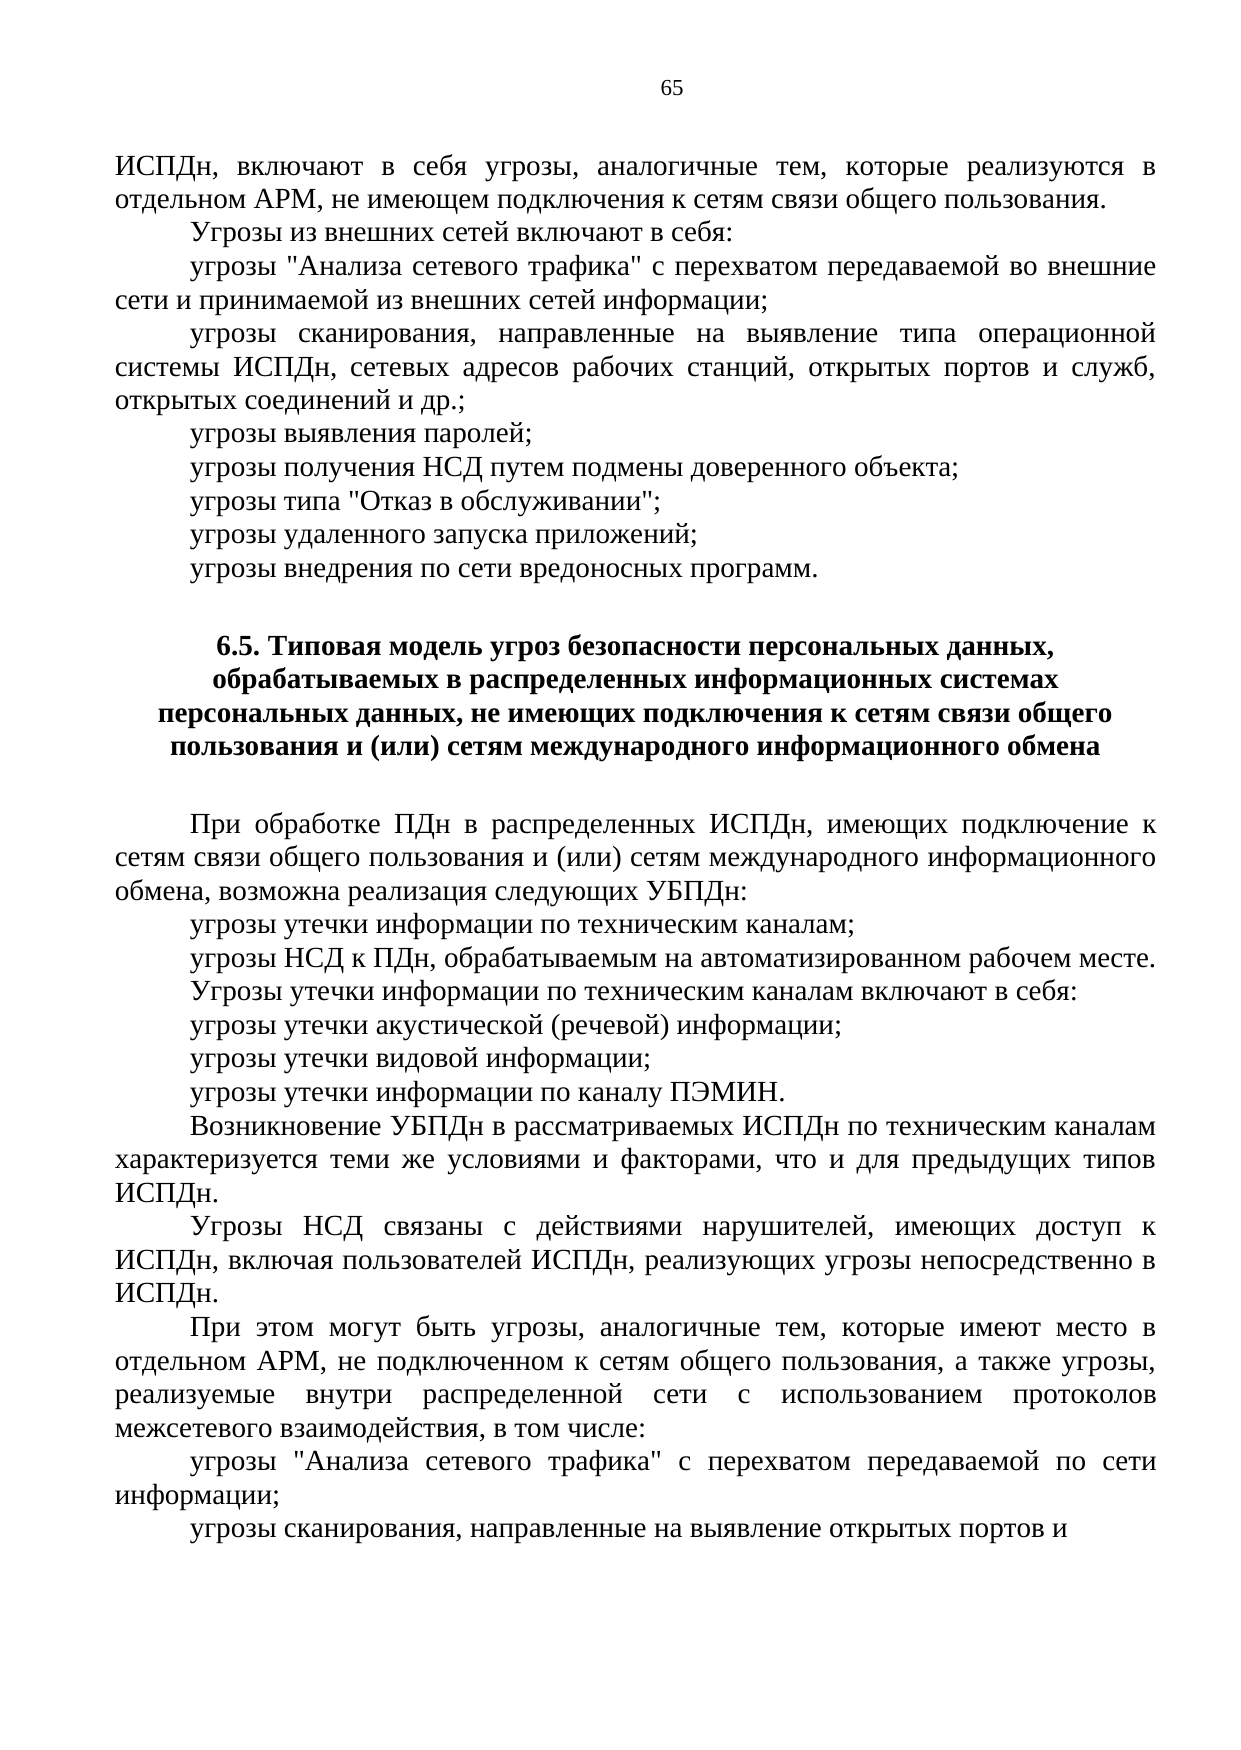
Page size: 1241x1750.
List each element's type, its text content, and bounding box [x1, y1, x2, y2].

text Угрозы НСД связаны с действиями нарушителей, имеющих доступ к ИСПДн, включая пользователей ИСПДн, реализующих угрозы непосредственно в ИСПДн. [114, 1208, 1157, 1309]
text угрозы утечки видовой информации; [189, 1041, 1192, 1074]
text Возникновение УБПДн в рассматриваемых ИСПДн по техническим каналам характеризуется теми же условиями и факторами, что и для предыдущих типов ИСПДн. [114, 1108, 1157, 1208]
text угрозы "Анализа сетевого трафика" с перехватом передаваемой по сети информации; [114, 1443, 1157, 1510]
text угрозы утечки информации по каналу ПЭМИН. [189, 1074, 1192, 1108]
text угрозы "Анализа сетевого трафика" с перехватом передаваемой во внешние сети и принимаемой из внешних сетей информации; [114, 248, 1157, 315]
text угрозы НСД к ПДн, обрабатываемым на автоматизированном рабочем месте. [114, 940, 1157, 973]
text При обработке ПДн в распределенных ИСПДн, имеющих подключение к сетям связи общего пользования и (или) сетям международного информационного обмена, возможна реализация следующих УБПДн: [114, 806, 1158, 906]
text Угрозы из внешних сетей включают в себя: [189, 215, 1192, 248]
text персональных данных, не имеющих подключения к сетям связи общего пользования и (или) сетям международного информационного обмена [158, 695, 1116, 762]
text угрозы удаленного запуска приложений; [189, 517, 1192, 550]
text угрозы сканирования, направленные на выявление типа операционной системы ИСПДн, сетевых адресов рабочих станций, открытых портов и служб, открытых соединений и др.; [114, 315, 1157, 416]
text угрозы получения НСД путем подмены доверенного объекта; угрозы типа "Отказ в обслуживании"; [189, 449, 962, 517]
text угрозы внедрения по сети вредоносных программ. [189, 550, 1192, 583]
text Угрозы утечки информации по техническим каналам включают в себя: угрозы утечки акустической (речевой) информации; [189, 973, 1078, 1041]
text При этом могут быть угрозы, аналогичные тем, которые имеют место в отдельном АРМ, не подключенном к сетям общего пользования, а также угрозы, реализуемые внутри распределенной сети с использованием протоколов межсетевого взаимодействия, в том числе: [114, 1309, 1157, 1443]
text угрозы сканирования, направленные на выявление открытых портов и [189, 1510, 1192, 1544]
text ИСПДн, включают в себя угрозы, аналогичные тем, которые реализуются в отдельном АРМ, не имеющем подключения к сетям связи общего пользования. [114, 148, 1157, 215]
text угрозы утечки информации по техническим каналам; [189, 906, 1192, 940]
text угрозы выявления паролей; [189, 416, 1192, 449]
subtitle Типовая модель угроз безопасности персональных данных, обрабатываемых в распределенных информационных системах [212, 628, 1059, 695]
